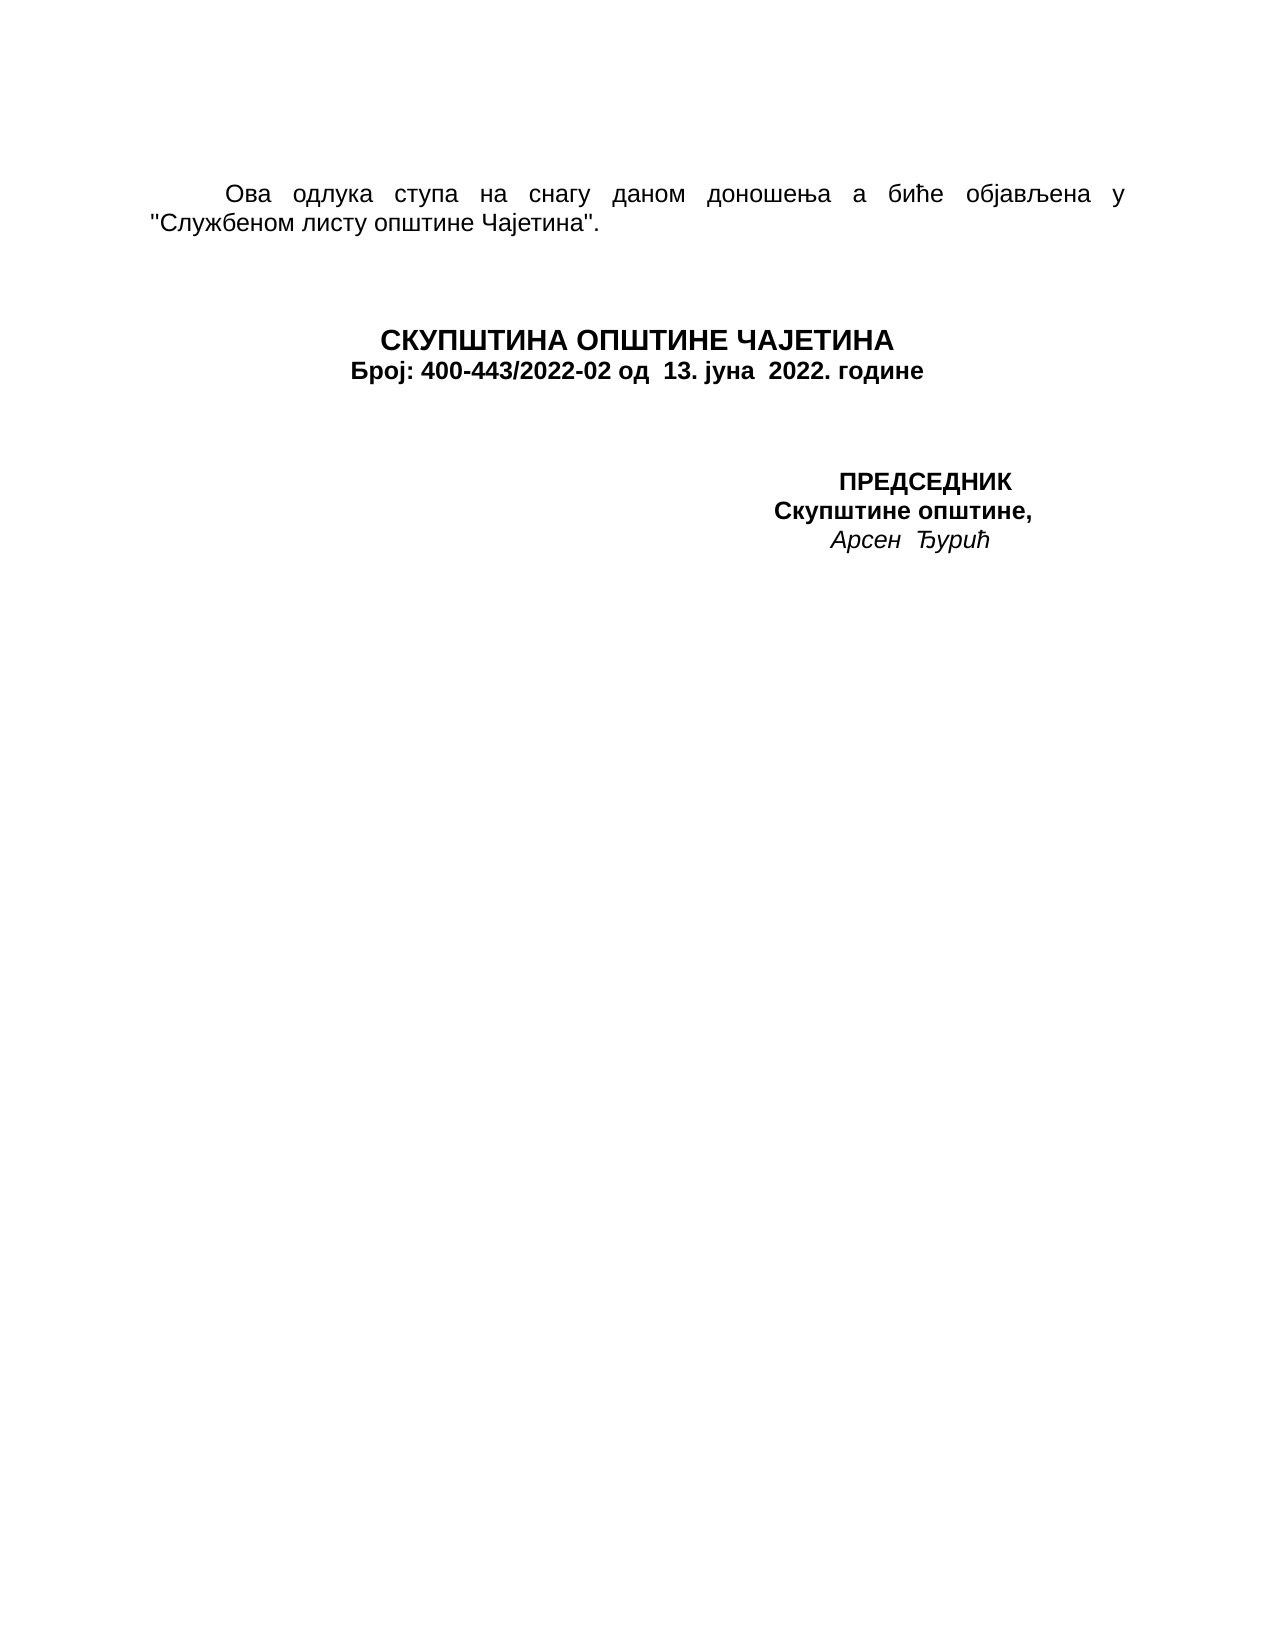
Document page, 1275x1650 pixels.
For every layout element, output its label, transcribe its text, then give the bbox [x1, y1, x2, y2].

text ПРЕДСЕДНИК [150, 467, 1125, 496]
text СКУПШТИНА ОПШТИНЕ ЧАЈЕТИНА [150, 322, 1125, 356]
text Број: 400-443/2022-02 од 13. јуна 2022. године [150, 356, 1125, 385]
text Ова одлука ступа на снагу даном доношења а биће објављена у ''Службеном листу општине Чајетина''. [150, 179, 1125, 236]
text Арсен Ђурић [150, 525, 1125, 553]
text Скупштине општине, [150, 496, 1125, 525]
